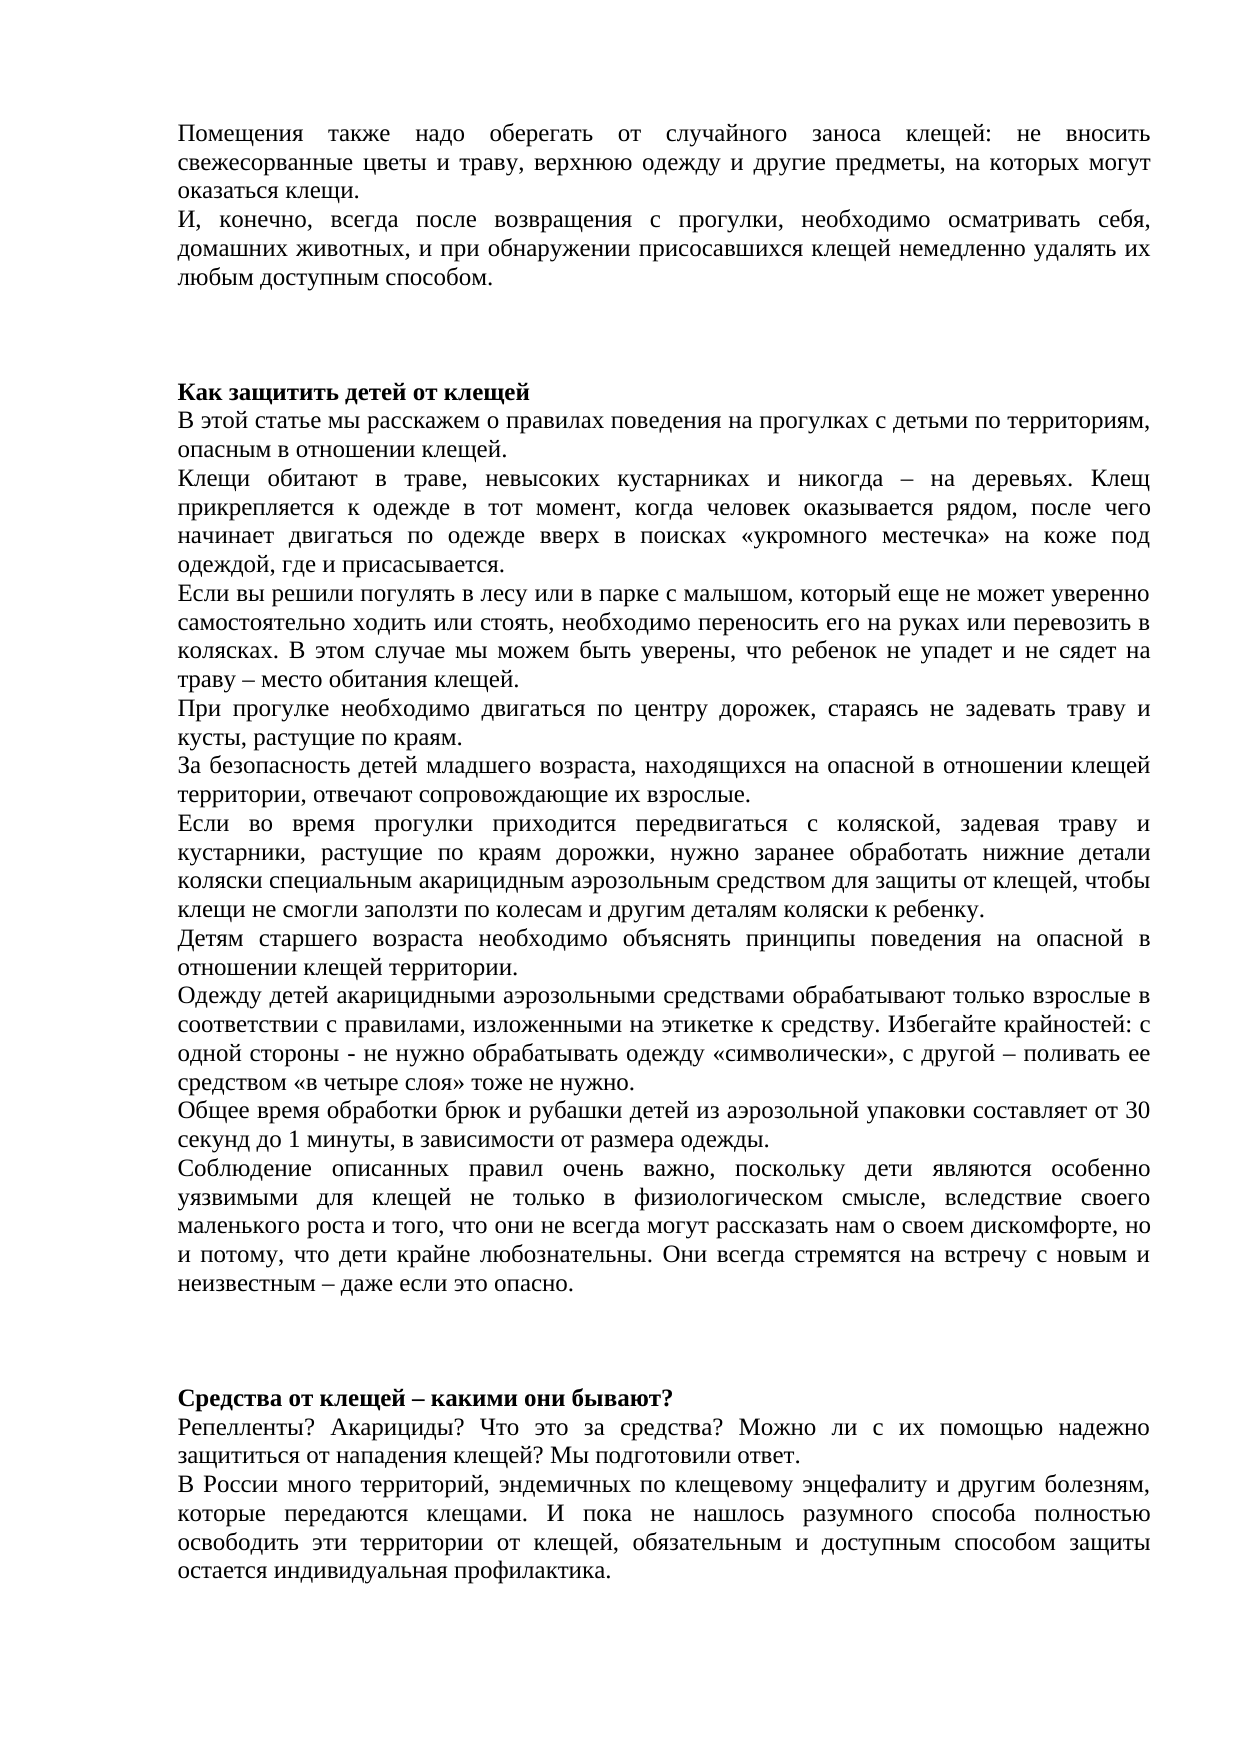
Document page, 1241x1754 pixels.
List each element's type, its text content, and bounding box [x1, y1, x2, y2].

text Если вы решили погулять в лесу или в парке с малышом, который еще не может уверенно самостоятельно ходить или стоять, необходимо переносить его на руках или перевозить в колясках. В этом случае мы можем быть уверены, что ребенок не упадет и не сядет на траву – место обитания клещей. [177, 578, 1152, 693]
text Одежду детей акарицидными аэрозольными средствами обрабатывают только взрослые в соответствии с правилами, изложенными на этикетке к средству. Избегайте крайностей: с одной стороны - не нужно обрабатывать одежду «символически», с другой – поливать ее средством «в четыре слоя» тоже не нужно. [177, 981, 1152, 1096]
text Помещения также надо оберегать от случайного заноса клещей: не вносить свежесорванные цветы и траву, верхнюю одежду и другие предметы, на которых могут оказаться клещи. [177, 118, 1152, 204]
text Как защитить детей от клещей [177, 377, 1152, 406]
text В России много территорий, эндемичных по клещевому энцефалиту и другим болезням, которые передаются клещами. И пока не нашлось разумного способа полностью освободить эти территории от клещей, обязательным и доступным способом защиты остается индивидуальная профилактика. [177, 1469, 1152, 1584]
text В этой статье мы расскажем о правилах поведения на прогулках с детьми по территориям, опасным в отношении клещей. [177, 406, 1152, 463]
text Детям старшего возраста необходимо объяснять принципы поведения на опасной в отношении клещей территории. [177, 923, 1152, 981]
text И, конечно, всегда после возвращения с прогулки, необходимо осматривать себя, домашних животных, и при обнаружении присосавшихся клещей немедленно удалять их любым доступным способом. [177, 204, 1152, 291]
text За безопасность детей младшего возраста, находящихся на опасной в отношении клещей территории, отвечают сопровождающие их взрослые. [177, 751, 1152, 808]
text Соблюдение описанных правил очень важно, поскольку дети являются особенно уязвимыми для клещей не только в физиологическом смысле, вследствие своего маленького роста и того, что они не всегда могут рассказать нам о своем дискомфорте, но и потому, что дети крайне любознательны. Они всегда стремятся на встречу с новым и неизвестным – даже если это опасно. [177, 1153, 1152, 1297]
text При прогулке необходимо двигаться по центру дорожек, стараясь не задевать траву и кусты, растущие по краям. [177, 693, 1152, 751]
text Средства от клещей – какими они бывают? [177, 1383, 1152, 1412]
text Клещи обитают в траве, невысоких кустарниках и никогда – на деревьях. Клещ прикрепляется к одежде в тот момент, когда человек оказывается рядом, после чего начинает двигаться по одежде вверх в поисках «укромного местечка» на коже под одеждой, где и присасывается. [177, 463, 1152, 578]
text Репелленты? Акарициды? Что это за средства? Можно ли с их помощью надежно защититься от нападения клещей? Мы подготовили ответ. [177, 1412, 1152, 1469]
text Если во время прогулки приходится передвигаться с коляской, задевая траву и кустарники, растущие по краям дорожки, нужно заранее обработать нижние детали коляски специальным акарицидным аэрозольным средством для защиты от клещей, чтобы клещи не смогли заползти по колесам и другим деталям коляски к ребенку. [177, 808, 1152, 923]
text Общее время обработки брюк и рубашки детей из аэрозольной упаковки составляет от 30 секунд до 1 минуты, в зависимости от размера одежды. [177, 1096, 1152, 1153]
